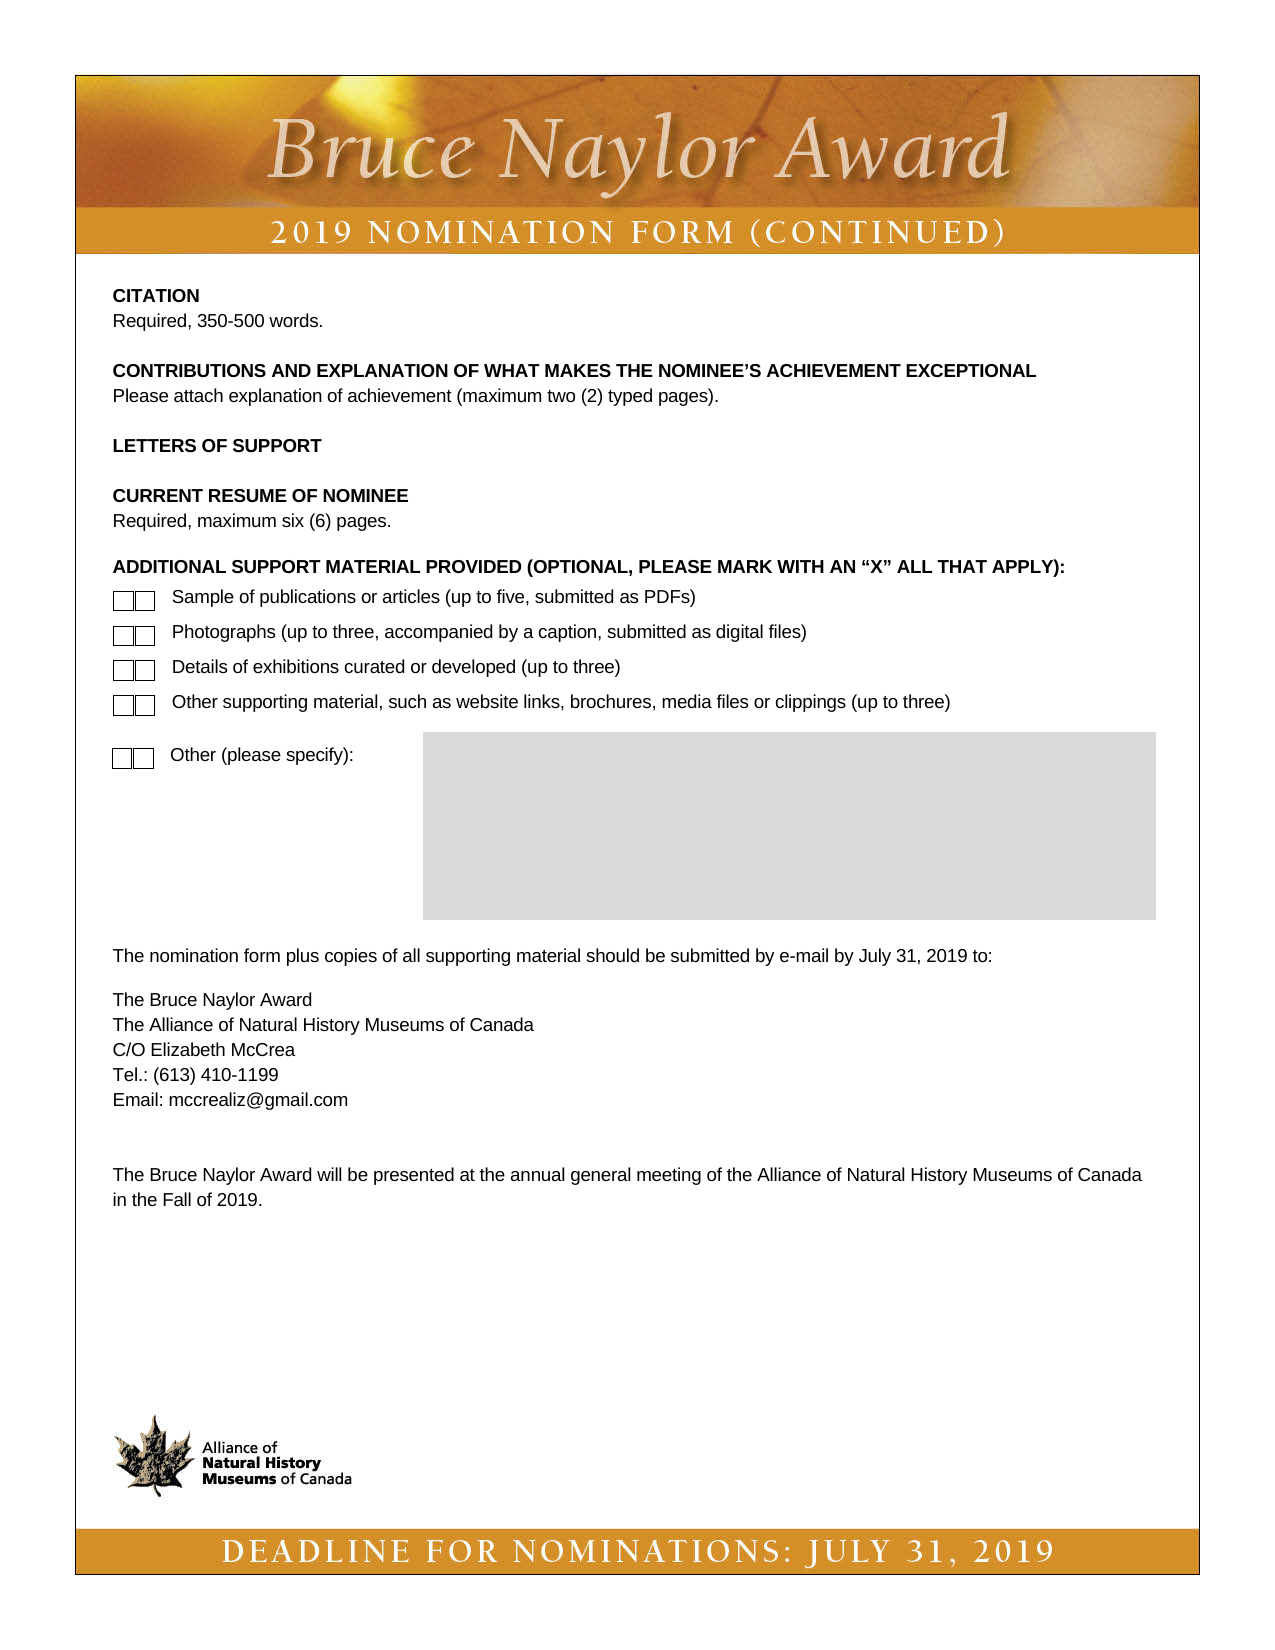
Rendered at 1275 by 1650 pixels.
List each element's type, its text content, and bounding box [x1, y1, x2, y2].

text The Bruce Naylor Award will be presented at the annual general meeting of the Alliance of Natural History Museums of Canada in the Fall of 2019. [112, 1160, 1162, 1210]
text C/O Elizabeth McCrea [112, 1035, 1162, 1060]
text Required, 350-500 words. [112, 306, 1162, 331]
text Tel.: (613) 410-1199 [112, 1060, 1162, 1085]
text Other supporting material, such as website links, brochures, media files or clippings (up to three) [112, 691, 1162, 719]
text Required, maximum six (6) pages. [112, 506, 1162, 531]
text Photographs (up to three, accompanied by a caption, submitted as digital files) [112, 621, 1162, 650]
text Email: mccrealiz@gmail.com [112, 1085, 1162, 1110]
text The Alliance of Natural History Museums of Canada [112, 1010, 1162, 1035]
table_header Other (please specify): [111, 732, 422, 920]
text Please attach explanation of achievement (maximum two (2) typed pages). [112, 381, 1162, 406]
text The nomination form plus copies of all supporting material should be submitted by e-mail by July 31, 2019 to: [112, 942, 1162, 967]
text The Bruce Naylor Award [112, 985, 1162, 1010]
text Sample of publications or articles (up to five, submitted as PDFs) [112, 586, 1162, 615]
text Letters of Support [112, 431, 1162, 456]
text Additional Support Material Provided (optional, please mark with an “x” all that apply): [112, 556, 1162, 578]
text Current Resume of Nominee [112, 481, 1162, 506]
picture [0, 0, 1275, 1650]
table_header [423, 732, 1156, 920]
text CONTRIBUTIONS AND Explanation of what makes the Nominee’s achievement exceptional [112, 356, 1162, 381]
text CITATION [112, 281, 1162, 306]
text Details of exhibitions curated or developed (up to three) [112, 656, 1162, 684]
